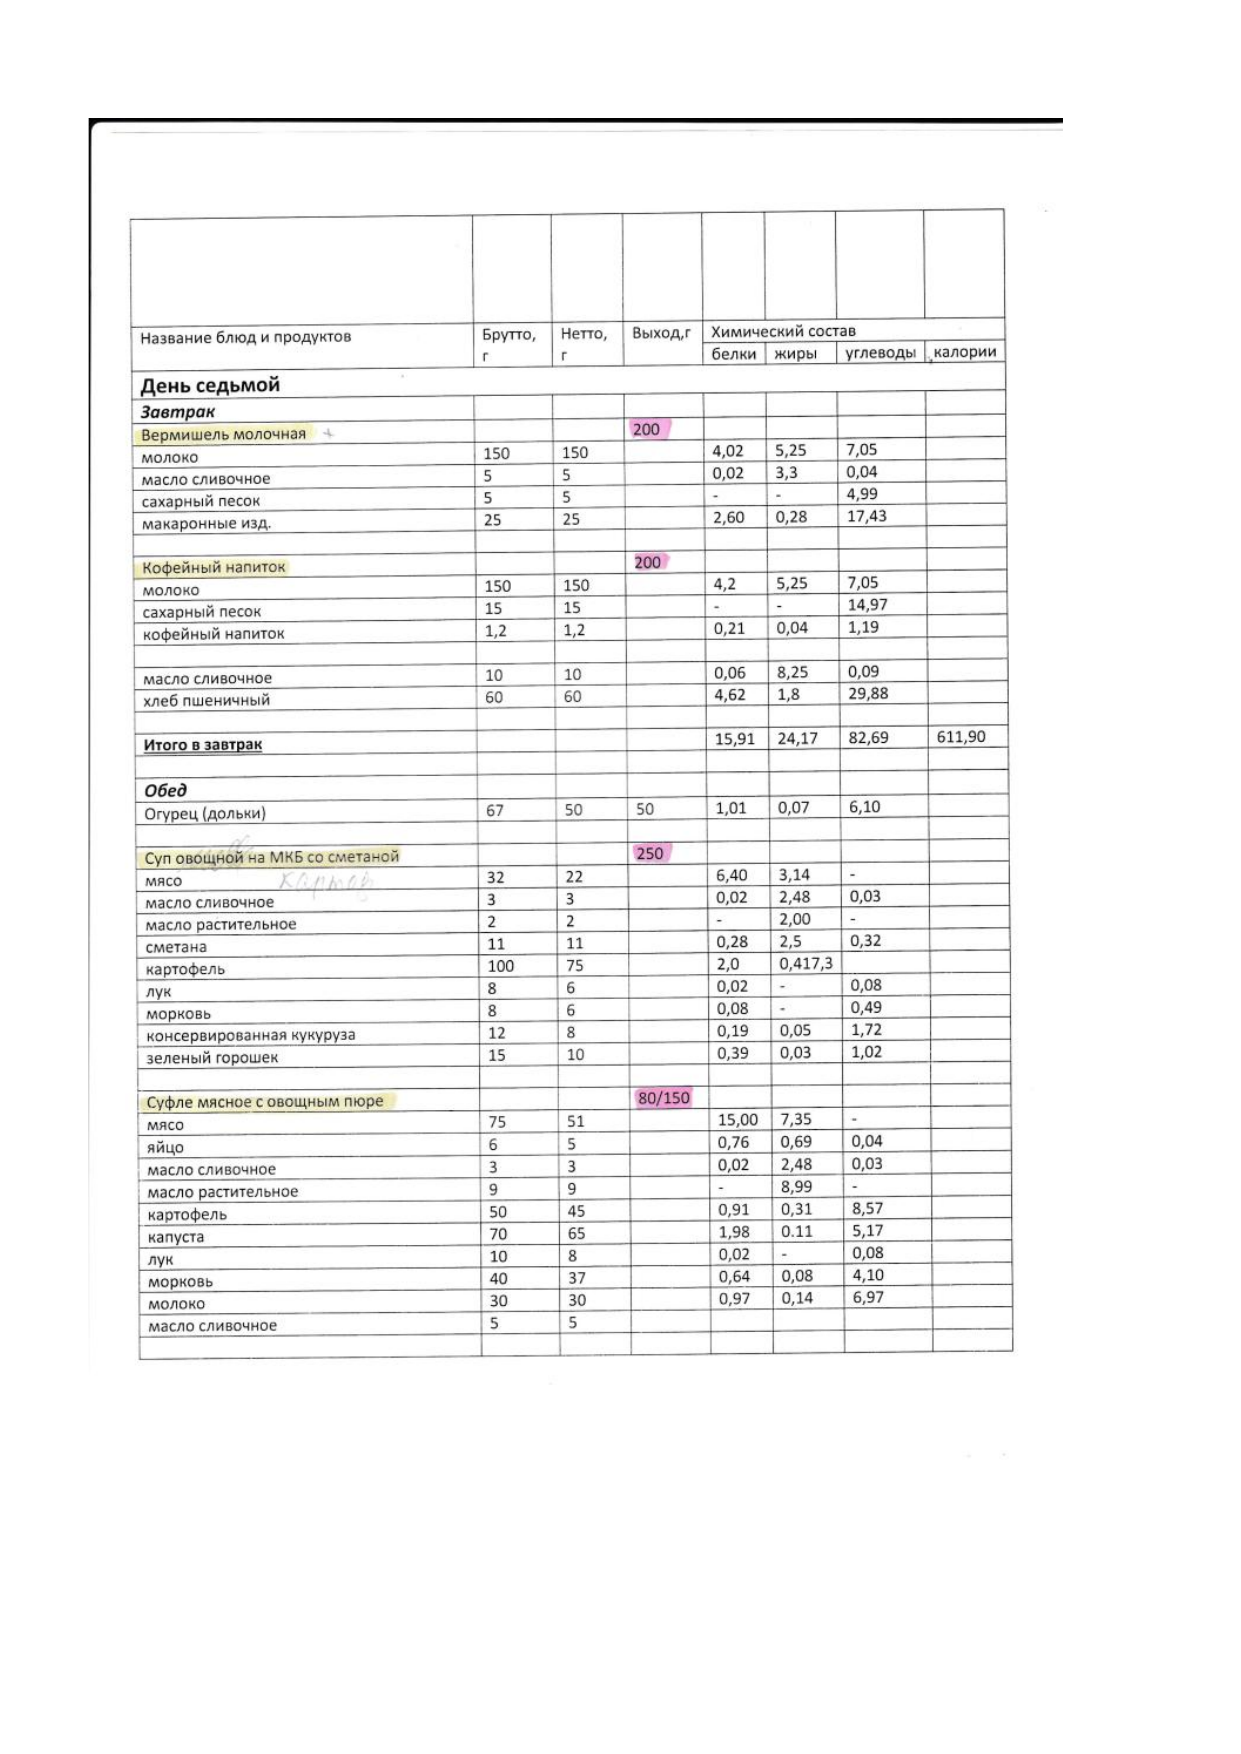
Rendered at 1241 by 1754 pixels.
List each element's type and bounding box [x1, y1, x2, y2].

picture [88, 118, 1063, 1461]
